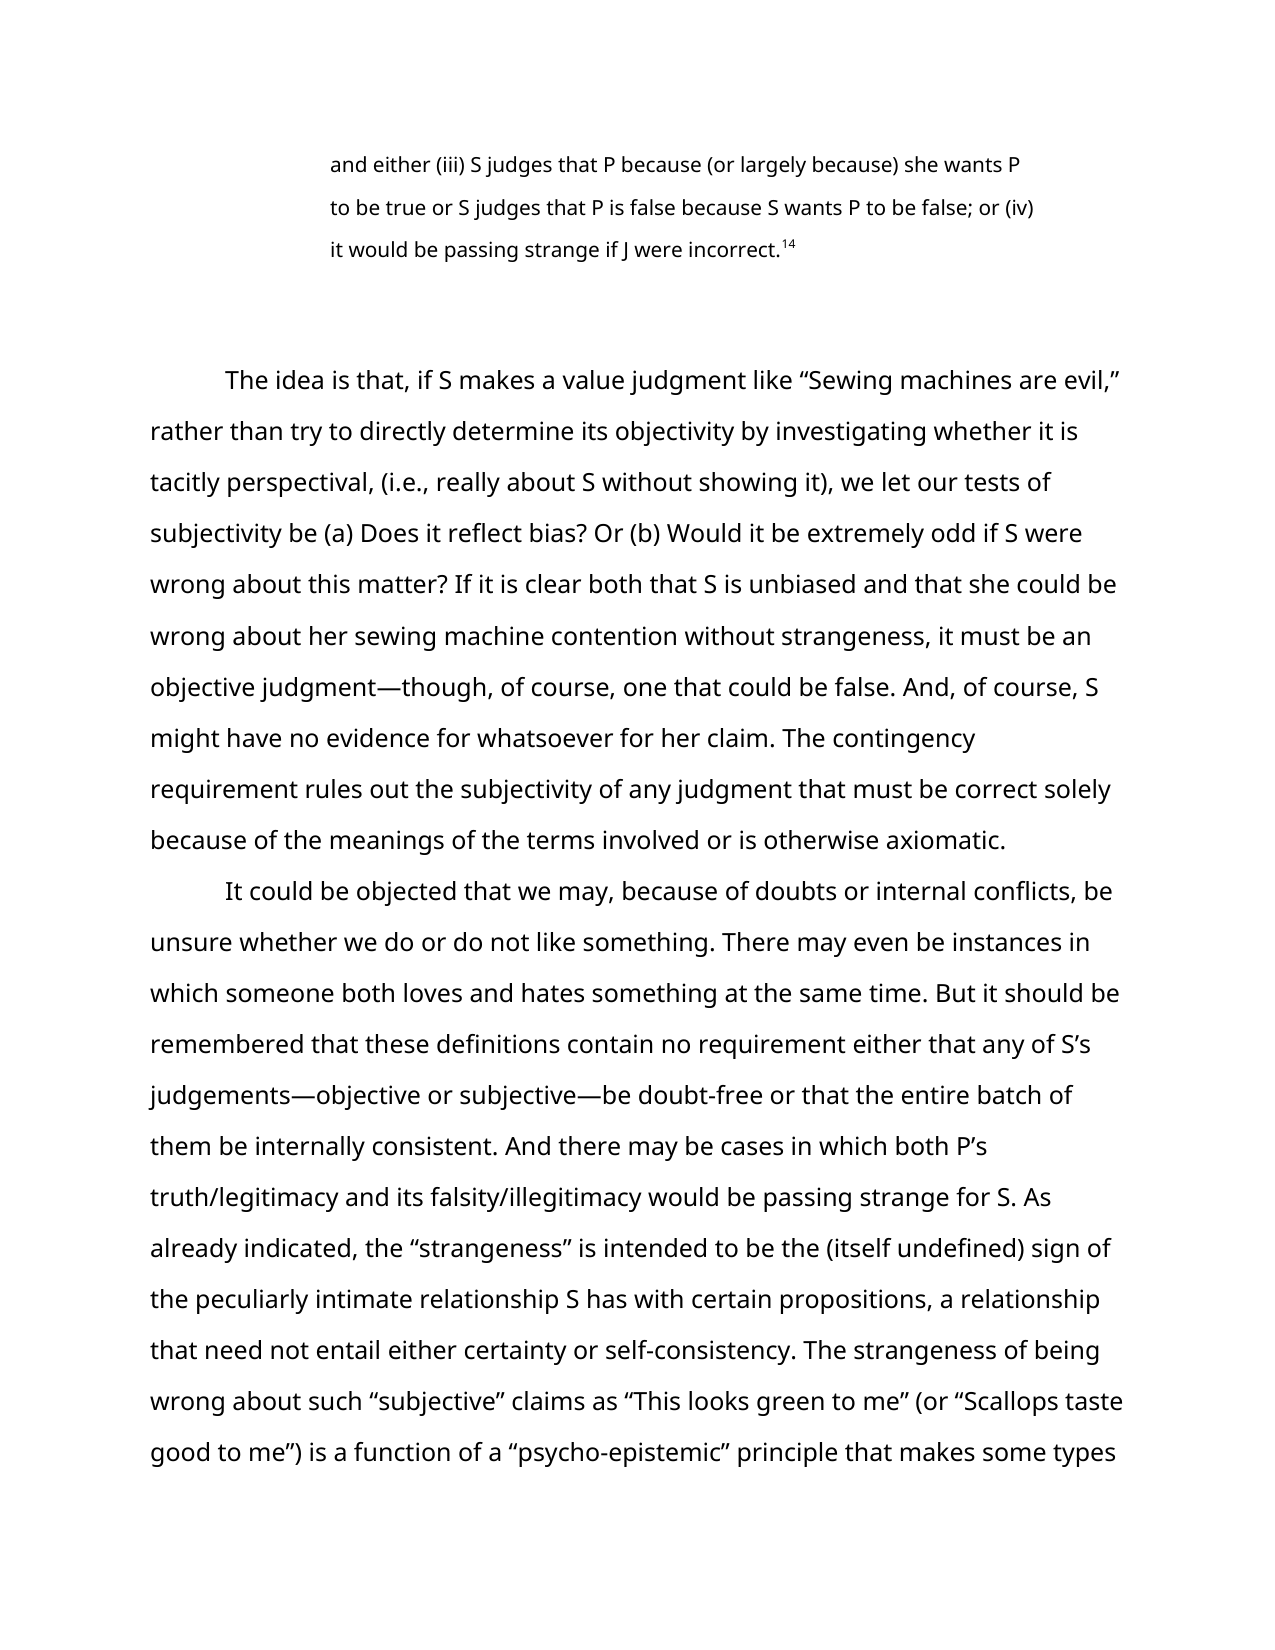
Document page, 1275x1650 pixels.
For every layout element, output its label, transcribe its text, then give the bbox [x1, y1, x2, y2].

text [330, 150, 1035, 264]
text The idea is that, if S makes a value judgment like “Sewing machines are evil,” rather than try to directly determine its objectivity by investigating whether it is tacitly perspectival, (i.e., really about S without showing it), we let our tests of subjectivity be (a) Does it reflect bias? Or (b) Would it be extremely odd if S were wrong about this matter? If it is clear both that S is unbiased and that she could be wrong about her sewing machine contention without strangeness, it must be an objective judgment—though, of course, one that could be false. And, of course, S might have no evidence for whatsoever for her claim. The contingency requirement rules out the subjectivity of any judgment that must be correct solely because of the meanings of the terms involved or is otherwise axiomatic. [150, 363, 1125, 856]
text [150, 873, 1125, 1469]
